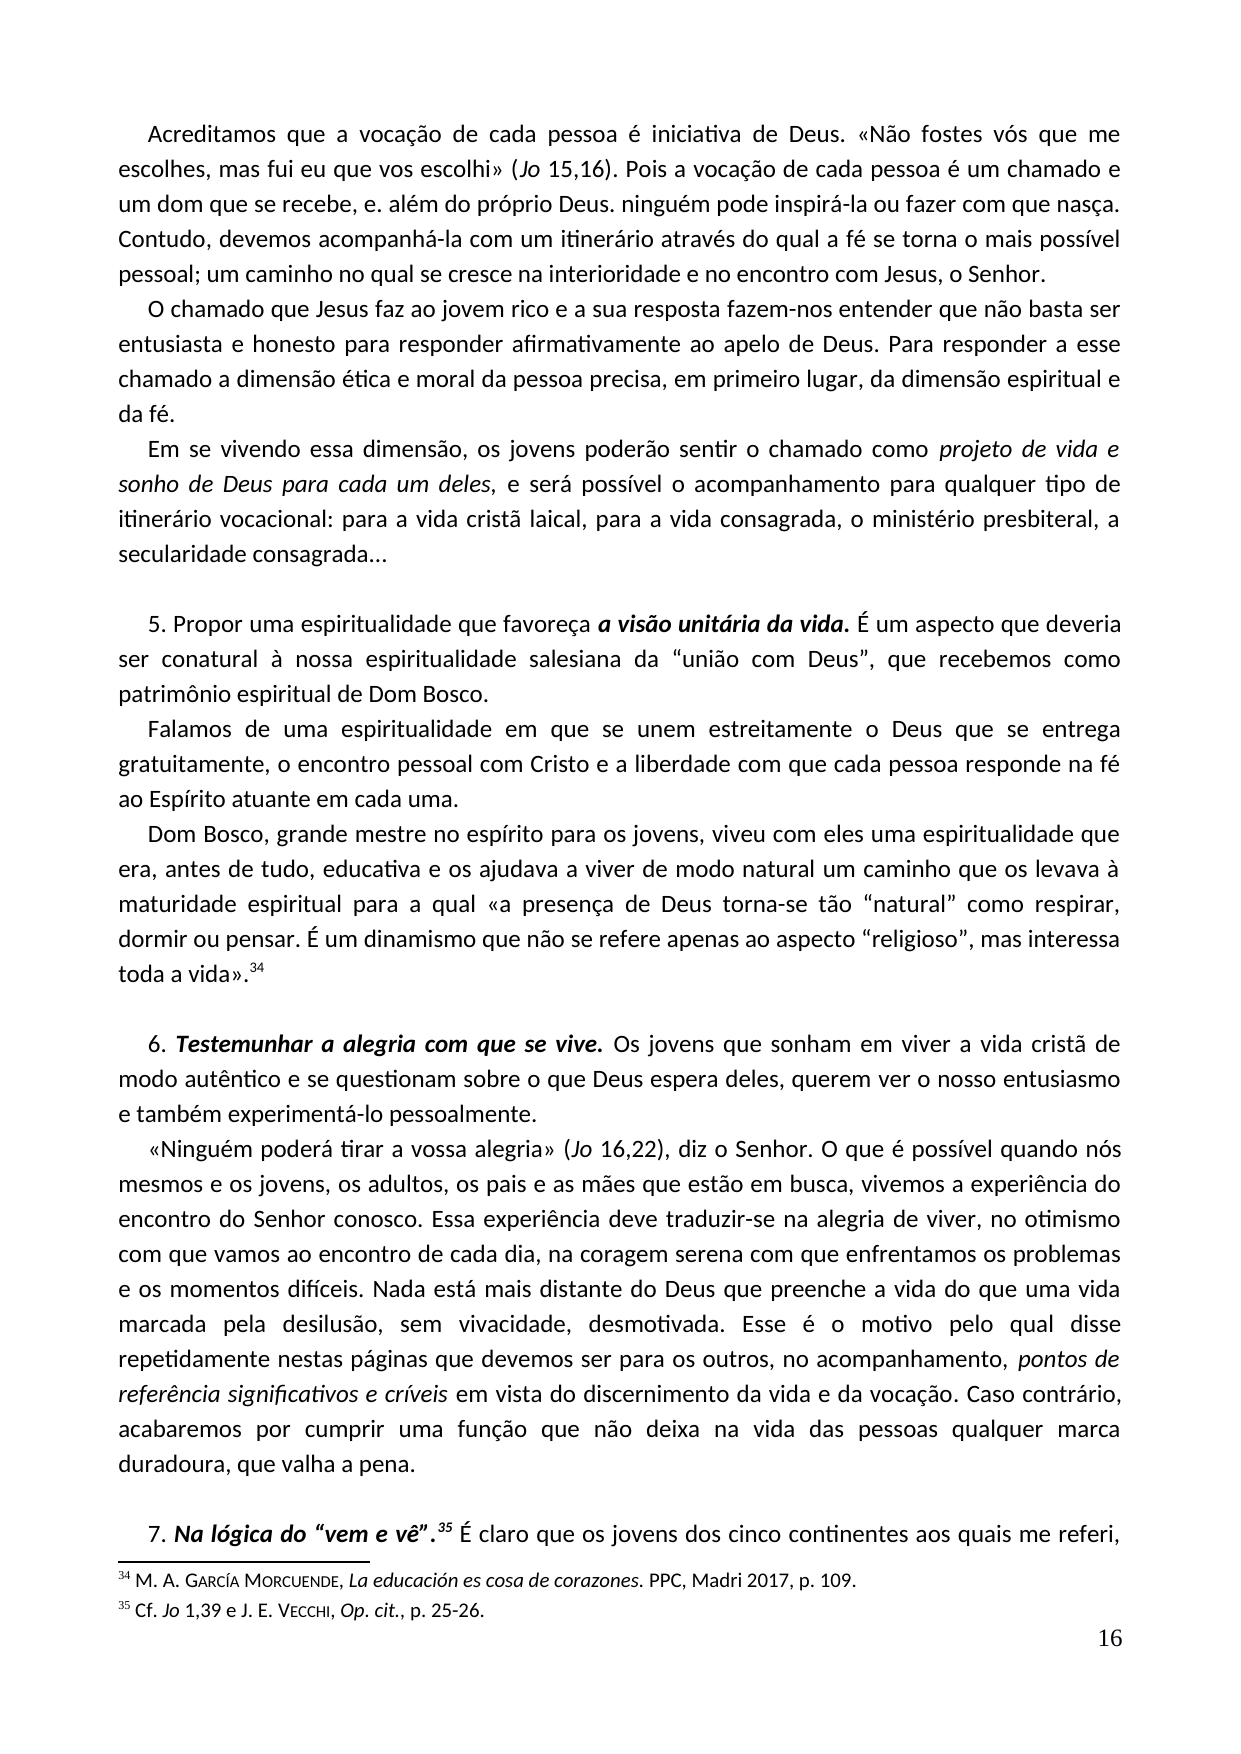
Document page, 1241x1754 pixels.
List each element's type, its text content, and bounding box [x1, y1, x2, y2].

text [118, 1518, 1122, 1549]
text 5. Propor uma espiritualidade que favoreça a visão unitária da vida. É um aspecto que deveria ser conatural à nossa espiritualidade salesiana da “união com Deus”, que recebemos como patrimônio espiritual de Dom Bosco. [118, 608, 1122, 709]
text Dom Bosco, grande mestre no espírito para os jovens, viveu com eles uma espiritualidade que era, antes de tudo, educativa e os ajudava a viver de modo natural um caminho que os levava à maturidade espiritual para a qual «a presença de Deus torna-se tão “natural” como respirar, dormir ou pensar. É um dinamismo que não se refere apenas ao aspecto “religioso”, mas interessa toda a vida». [118, 818, 1122, 989]
text Em se vivendo essa dimensão, os jovens poderão sentir o chamado como projeto de vida e sonho de Deus para cada um deles, e será possível o acompanhamento para qualquer tipo de itinerário vocacional: para a vida cristã laical, para a vida consagrada, o ministério presbiteral, a secularidade consagrada... [118, 433, 1122, 569]
text O chamado que Jesus faz ao jovem rico e a sua resposta fazem-nos entender que não basta ser entusiasta e honesto para responder afirmativamente ao apelo de Deus. Para responder a esse chamado a dimensão ética e moral da pessoa precisa, em primeiro lugar, da dimensão espiritual e da fé. [118, 293, 1122, 429]
text 6. Testemunhar a alegria com que se vive. Os jovens que sonham em viver a vida cristã de modo autêntico e se questionam sobre o que Deus espera deles, querem ver o nosso entusiasmo e também experimentá-lo pessoalmente. [118, 1028, 1122, 1129]
text «Ninguém poderá tirar a vossa alegria» (Jo 16,22), diz o Senhor. O que é possível quando nós mesmos e os jovens, os adultos, os pais e as mães que estão em busca, vivemos a experiência do encontro do Senhor conosco. Essa experiência deve traduzir-se na alegria de viver, no otimismo com que vamos ao encontro de cada dia, na coragem serena com que enfrentamos os problemas e os momentos difíceis. Nada está mais distante do Deus que preenche a vida do que uma vida marcada pela desilusão, sem vivacidade, desmotivada. Esse é o motivo pelo qual disse repetidamente nestas páginas que devemos ser para os outros, no acompanhamento, pontos de referência significativos e críveis em vista do discernimento da vida e da vocação. Caso contrário, acabaremos por cumprir uma função que não deixa na vida das pessoas qualquer marca duradoura, que valha a pena. [118, 1133, 1122, 1479]
text Acreditamos que a vocação de cada pessoa é iniciativa de Deus. «Não fostes vós que me escolhes, mas fui eu que vos escolhi» (Jo 15,16). Pois a vocação de cada pessoa é um chamado e um dom que se recebe, e. além do próprio Deus. ninguém pode inspirá-la ou fazer com que nasça. Contudo, devemos acompanhá-la com um itinerário através do qual a fé se torna o mais possível pessoal; um caminho no qual se cresce na interioridade e no encontro com Jesus, o Senhor. [118, 118, 1122, 289]
text Falamos de uma espiritualidade em que se unem estreitamente o Deus que se entrega gratuitamente, o encontro pessoal com Cristo e a liberdade com que cada pessoa responde na fé ao Espírito atuante em cada uma. [118, 713, 1122, 814]
